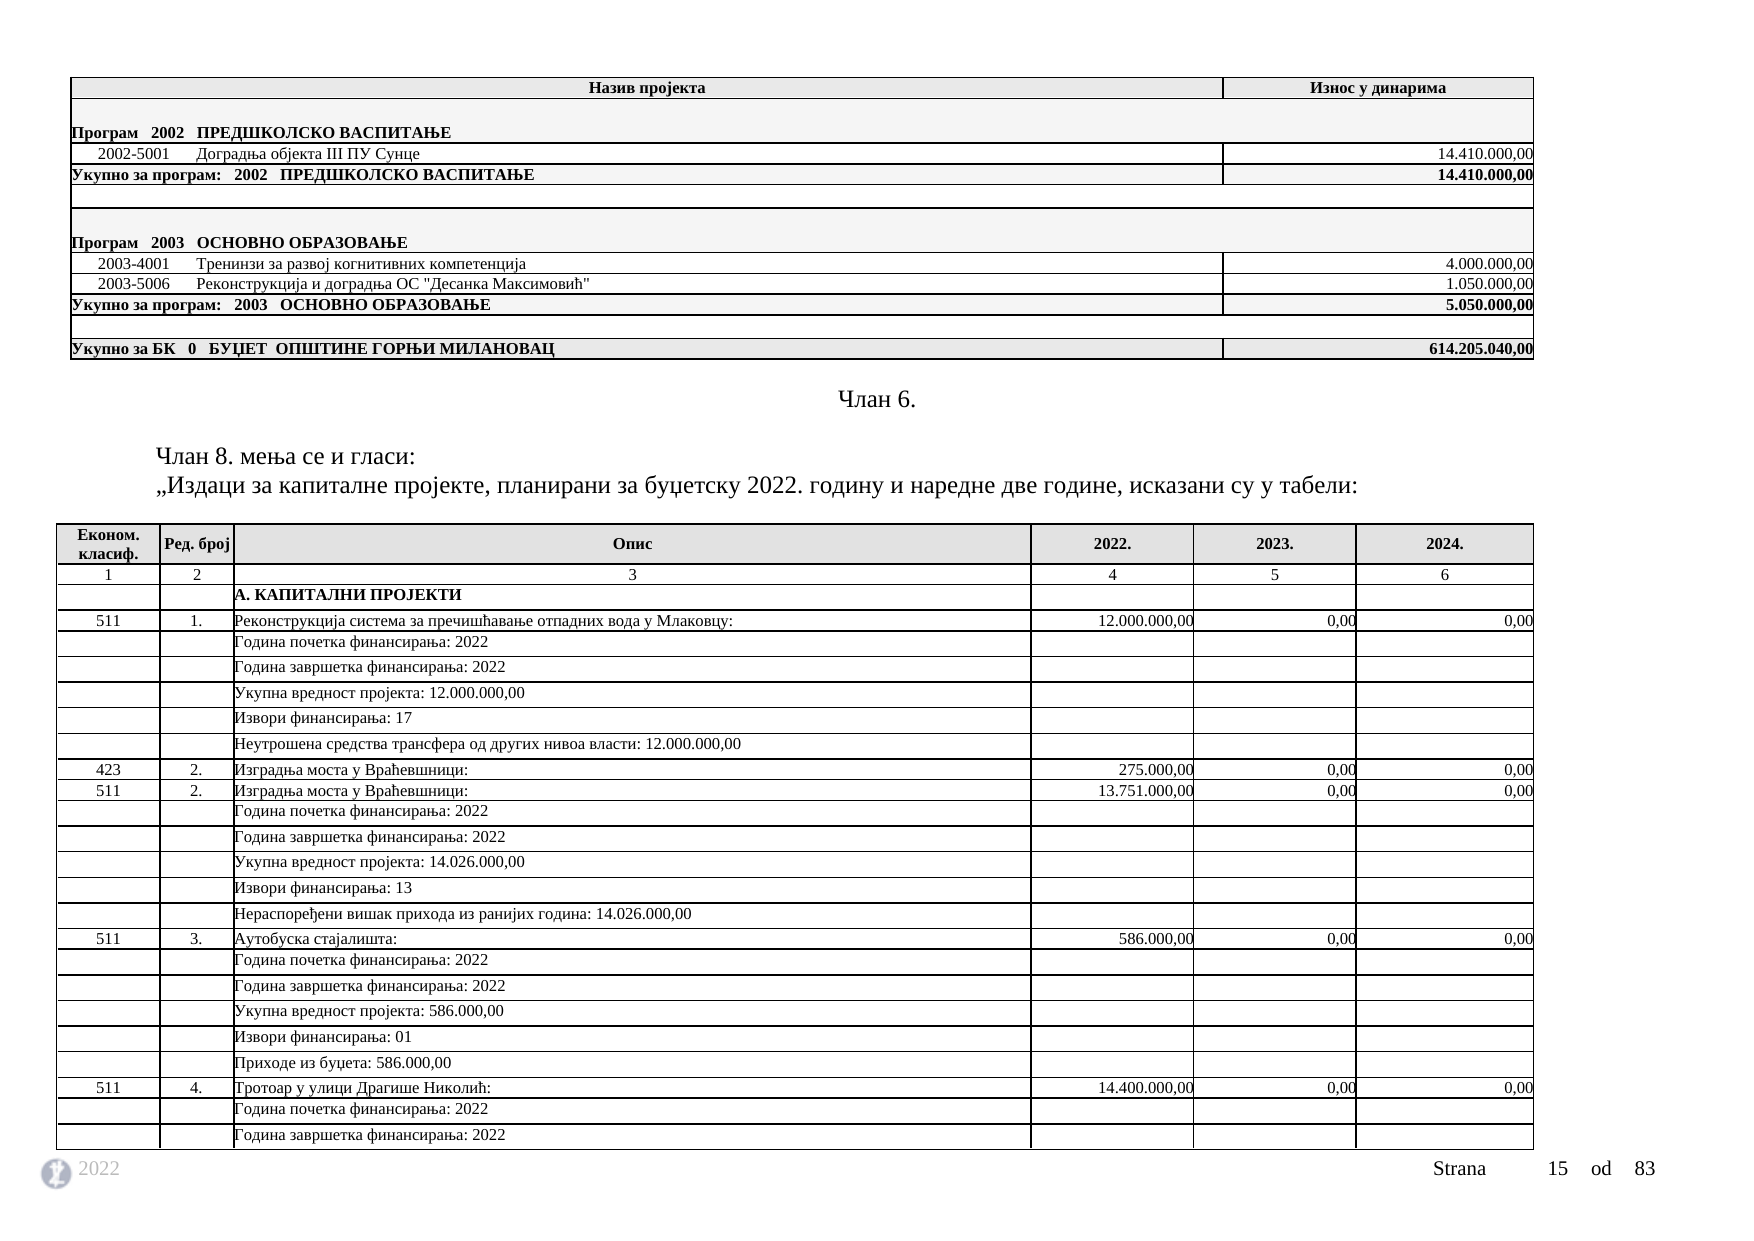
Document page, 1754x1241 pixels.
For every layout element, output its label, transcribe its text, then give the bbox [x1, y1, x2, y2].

table_cell Укупна вредност пројекта: 14.026.000,00 [235, 852, 1030, 876]
table_cell А. КАПИТАЛНИ ПРОЈЕКТИ [235, 585, 1030, 609]
table_cell Година завршетка финансирања: 2022 [235, 976, 1030, 999]
table_cell [72, 185, 1533, 207]
table_cell 5.050.000,00 [1224, 295, 1533, 314]
table_cell [161, 708, 233, 732]
table_cell [1357, 904, 1533, 928]
table_cell 4. [161, 1078, 233, 1097]
table_cell [161, 878, 233, 902]
table_cell [1357, 585, 1533, 609]
table_cell Година почетка финансирања: 2022 [235, 632, 1030, 656]
table_cell [1194, 657, 1355, 681]
table_cell Укупна вредност пројекта: 586.000,00 [235, 1001, 1030, 1025]
table_cell [57, 801, 159, 825]
table_cell [1194, 683, 1355, 707]
table_cell [161, 1052, 233, 1076]
table_cell Тротоар у улици Драгише Николић: [235, 1078, 1030, 1097]
table_cell [161, 632, 233, 656]
table_cell [1032, 1052, 1193, 1076]
table_cell [1357, 734, 1533, 758]
table_cell Година завршетка финансирања: 2022 [235, 657, 1030, 681]
table_cell 3. [161, 929, 233, 948]
table_cell Извори финансирања: 13 [235, 878, 1030, 902]
table_cell [161, 801, 233, 825]
table_cell 2003-5006 [72, 274, 196, 293]
table_cell [1194, 976, 1355, 999]
table_cell 0,00 [1194, 611, 1355, 630]
table_cell Изградња моста у Враћевшници: [235, 760, 1030, 779]
table_cell [57, 903, 159, 928]
table_cell 3 [235, 565, 1030, 583]
table_cell 0,00 [1194, 1078, 1355, 1097]
table_cell [1032, 1001, 1193, 1025]
table_cell [1194, 950, 1355, 974]
table_cell [1032, 632, 1193, 656]
table_cell [161, 585, 233, 609]
table_cell [57, 1124, 159, 1148]
table_cell [1194, 801, 1355, 825]
table_cell [1194, 1099, 1355, 1123]
table_cell [1032, 827, 1193, 851]
table_cell [1357, 1125, 1533, 1148]
table_cell [161, 734, 233, 758]
table_cell [1032, 950, 1193, 974]
table_cell 0,00 [1194, 760, 1355, 779]
table_cell [57, 975, 159, 999]
table_cell [161, 852, 233, 876]
table_cell [1032, 801, 1193, 825]
table_cell Година завршетка финансирања: 2022 [235, 827, 1030, 851]
table_cell Реконструкција система за пречишћавање отпадних вода у Млаковцу: [235, 611, 1030, 630]
table_cell [1032, 585, 1193, 609]
table_cell [1357, 683, 1533, 707]
table_cell [1357, 950, 1533, 974]
table_cell Приходе из буџета: 586.000,00 [235, 1052, 1030, 1076]
table_cell Година почетка финансирања: 2022 [235, 1099, 1030, 1123]
table_cell Реконструкција и доградња ОС "Десанка Максимовић" [196, 274, 1222, 293]
table_cell [1357, 1052, 1533, 1076]
table_cell [1194, 878, 1355, 902]
table_cell Доградња објекта III ПУ Сунце [196, 144, 1222, 163]
table_cell Тренинзи за развој когнитивних компетенција [196, 253, 1222, 273]
table_cell [1194, 734, 1355, 758]
table_cell 511 [57, 929, 159, 948]
table_cell 14.410.000,00 [1224, 144, 1533, 163]
table_cell [1032, 852, 1193, 876]
table_cell [57, 949, 159, 974]
table_cell [1194, 1052, 1355, 1076]
table_cell [57, 1026, 159, 1051]
table_cell [1194, 852, 1355, 876]
table_cell Укупно за БК 0 БУЏЕТ ОПШТИНЕ ГОРЊИ МИЛАНОВАЦ [72, 339, 1222, 358]
table_cell Година почетка финансирања: 2022 [235, 950, 1030, 974]
table_cell [57, 585, 159, 609]
table_cell 423 [57, 759, 159, 779]
table_cell [1194, 904, 1355, 928]
table_cell [1194, 708, 1355, 732]
table_header 2023. [1194, 525, 1355, 563]
table_cell [1357, 657, 1533, 681]
table_cell [161, 976, 233, 999]
table_header Ред. број [161, 525, 233, 563]
table_cell [1357, 976, 1533, 999]
table_cell [161, 1001, 233, 1025]
table_cell [57, 631, 159, 656]
table_cell 6 [1357, 565, 1533, 583]
table_cell Изградња моста у Враћевшници: [235, 780, 1030, 799]
table_cell [161, 657, 233, 681]
table_cell Програм 2003 ОСНОВНО ОБРАЗОВАЊЕ [72, 209, 1533, 252]
table_cell 511 [57, 610, 159, 630]
table_header 2022. [1032, 525, 1193, 563]
table_cell [57, 734, 159, 758]
table_cell [1357, 878, 1533, 902]
table_cell [1357, 1001, 1533, 1025]
table_cell Година почетка финансирања: 2022 [235, 801, 1030, 825]
table_cell 2002-5001 [72, 144, 196, 163]
table_cell [72, 316, 1533, 337]
table_cell [161, 1125, 233, 1148]
table_cell [1032, 976, 1193, 999]
table_cell 13.751.000,00 [1032, 780, 1193, 799]
table_header Економ. класиф. [57, 525, 159, 563]
table_cell [1194, 632, 1355, 656]
table_cell 2003-4001 [72, 253, 196, 273]
table_cell [1194, 585, 1355, 609]
table_cell [57, 708, 159, 732]
table_cell 2. [161, 780, 233, 799]
text Члан 8. мења се и гласи: [97, 441, 1588, 470]
table_cell Нераспоређени вишак прихода из ранијих година: 14.026.000,00 [235, 904, 1030, 928]
table_cell 4 [1032, 565, 1193, 583]
table_cell 0,00 [1357, 929, 1533, 948]
table_cell [1032, 683, 1193, 707]
table_cell 586.000,00 [1032, 929, 1193, 948]
table_cell Извори финансирања: 01 [235, 1027, 1030, 1051]
table_cell [1357, 1099, 1533, 1123]
table_cell [1032, 904, 1193, 928]
table_cell Извори финансирања: 17 [235, 708, 1030, 732]
table_cell 0,00 [1194, 780, 1355, 799]
table_cell [57, 1052, 159, 1076]
table_cell 5 [1194, 565, 1355, 583]
table_header Назив пројекта [72, 78, 1222, 97]
table_cell 2. [161, 760, 233, 779]
table_header Опис [235, 525, 1030, 563]
table_cell Аутобуска стајалишта: [235, 929, 1030, 948]
table_header 2024. [1357, 525, 1533, 563]
table_cell 1.050.000,00 [1224, 274, 1533, 293]
table_cell 1 [57, 564, 159, 583]
table_header Износ у динарима [1224, 78, 1533, 97]
table_cell Година завршетка финансирања: 2022 [235, 1125, 1030, 1148]
table_cell [1032, 878, 1193, 902]
table_cell [1032, 708, 1193, 732]
table_cell [161, 827, 233, 851]
table_cell [57, 657, 159, 681]
table_cell 2 [161, 565, 233, 583]
table_cell 12.000.000,00 [1032, 611, 1193, 630]
table_cell [57, 878, 159, 902]
table_cell [1357, 632, 1533, 656]
table_cell [57, 852, 159, 876]
table_cell [57, 826, 159, 851]
table_cell [57, 1098, 159, 1123]
table_cell 614.205.040,00 [1224, 339, 1533, 358]
table_cell 511 [57, 780, 159, 799]
table_cell [161, 1027, 233, 1051]
table_cell Укупно за програм: 2002 ПРЕДШКОЛСКО ВАСПИТАЊЕ [72, 165, 1222, 184]
table_cell [1357, 708, 1533, 732]
table_cell [1032, 1125, 1193, 1148]
table_cell [161, 904, 233, 928]
table_cell [1194, 827, 1355, 851]
table_cell [57, 1001, 159, 1025]
table_cell 14.400.000,00 [1032, 1078, 1193, 1097]
table_cell 4.000.000,00 [1224, 253, 1533, 273]
table_cell [1194, 1001, 1355, 1025]
table_cell [1357, 1027, 1533, 1051]
table_cell [1032, 1099, 1193, 1123]
table_cell 0,00 [1357, 611, 1533, 630]
table_cell 275.000,00 [1032, 760, 1193, 779]
table_cell [1357, 827, 1533, 851]
table_cell Укупна вредност пројекта: 12.000.000,00 [235, 683, 1030, 707]
table_cell 511 [57, 1078, 159, 1097]
table_cell [1032, 734, 1193, 758]
table_cell [1032, 1027, 1193, 1051]
table_cell 0,00 [1357, 1078, 1533, 1097]
table_cell Програм 2002 ПРЕДШКОЛСКО ВАСПИТАЊЕ [72, 99, 1533, 142]
table_cell [1194, 1125, 1355, 1148]
table_cell Неутрошена средства трансфера од других нивоа власти: 12.000.000,00 [235, 734, 1030, 758]
table_cell [1032, 657, 1193, 681]
text „Издаци за капиталне пројекте, планирани за буџетску 2022. годину и наредне две године, исказани су у табели: [97, 470, 1716, 499]
table_cell [161, 1099, 233, 1123]
table_cell 0,00 [1357, 780, 1533, 799]
table_cell [161, 683, 233, 707]
table_cell [1357, 852, 1533, 876]
table_cell [161, 950, 233, 974]
table_cell [1357, 801, 1533, 825]
table_cell 1. [161, 611, 233, 630]
text Члан 6. [37, 384, 1716, 413]
table_cell 14.410.000,00 [1224, 165, 1533, 184]
table_cell [1194, 1027, 1355, 1051]
picture [37, 1155, 76, 1194]
table_cell [57, 682, 159, 707]
table_cell 0,00 [1357, 760, 1533, 779]
table_cell Укупно за програм: 2003 ОСНОВНО ОБРАЗОВАЊЕ [72, 295, 1222, 314]
table_cell 0,00 [1194, 929, 1355, 948]
